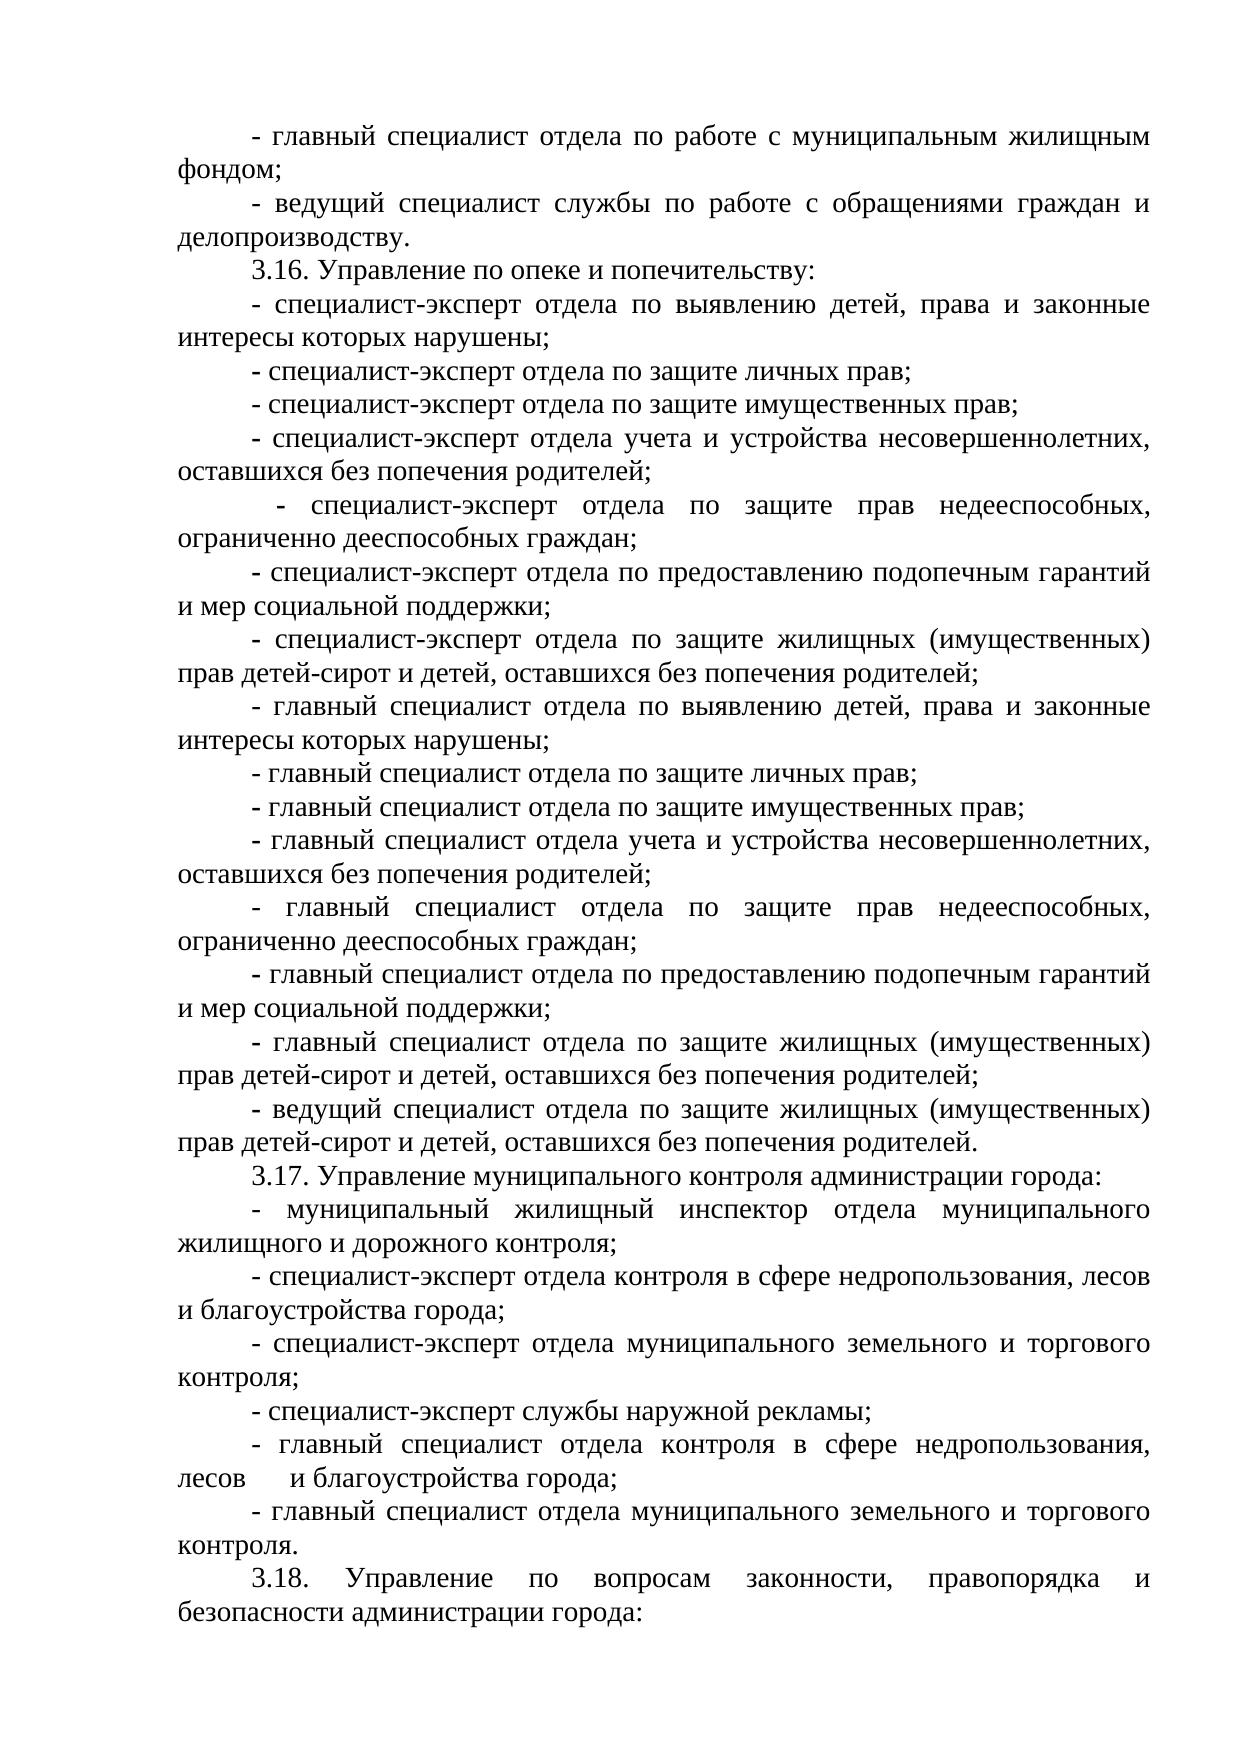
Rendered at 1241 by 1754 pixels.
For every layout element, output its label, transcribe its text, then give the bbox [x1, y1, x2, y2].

text - ведущий специалист отдела по защите жилищных (имущественных) прав детей-сирот и детей, оставшихся без попечения родителей. [177, 1091, 1152, 1158]
text 3.16. Управление по опеке и попечительству: [177, 252, 1152, 286]
text - специалист-эксперт отдела муниципального земельного и торгового контроля; [177, 1326, 1152, 1393]
text - ведущий специалист службы по работе с обращениями граждан и делопроизводству. [177, 185, 1152, 252]
text - специалист-эксперт отдела по защите имущественных прав; [177, 386, 1152, 420]
text - главный специалист отдела муниципального земельного и торгового контроля. [177, 1493, 1152, 1560]
text - главный специалист отдела по выявлению детей, права и законные интересы которых нарушены; [177, 688, 1152, 755]
text - главный специалист отдела по защите жилищных (имущественных) прав детей-сирот и детей, оставшихся без попечения родителей; [177, 1024, 1152, 1091]
text - специалист-эксперт отдела по выявлению детей, права и законные интересы которых нарушены; [177, 286, 1152, 353]
text - главный специалист отдела по защите прав недееспособных, ограниченно дееспособных граждан; [177, 889, 1152, 957]
text - специалист-эксперт отдела контроля в сфере недропользования, лесов и благоустройства города; [177, 1258, 1152, 1326]
text - главный специалист отдела по предоставлению подопечным гарантий и мер социальной поддержки; [177, 957, 1152, 1024]
text - главный специалист отдела учета и устройства несовершеннолетних, оставшихся без попечения родителей; [177, 822, 1152, 889]
text - специалист-эксперт отдела по защите личных прав; [177, 353, 1152, 386]
text 3.18. Управление по вопросам законности, правопорядка и безопасности администрации города: [177, 1560, 1152, 1627]
text - главный специалист отдела по защите личных прав; [177, 755, 1152, 789]
text - специалист-эксперт отдела учета и устройства несовершеннолетних, оставшихся без попечения родителей; [177, 420, 1152, 487]
text 3.17. Управление муниципального контроля администрации города: [177, 1158, 1152, 1191]
text - специалист-эксперт службы наружной рекламы; [177, 1393, 1152, 1426]
text - специалист-эксперт отдела по предоставлению подопечным гарантий и мер социальной поддержки; [177, 554, 1152, 621]
text - специалист-эксперт отдела по защите жилищных (имущественных) прав детей-сирот и детей, оставшихся без попечения родителей; [177, 621, 1152, 688]
text - муниципальный жилищный инспектор отдела муниципального жилищного и дорожного контроля; [177, 1191, 1152, 1258]
text - специалист-эксперт отдела по защите прав недееспособных, ограниченно дееспособных граждан; [177, 487, 1152, 554]
text - главный специалист отдела по защите имущественных прав; [177, 789, 1152, 822]
text - главный специалист отдела контроля в сфере недропользования, лесов и благоустройства города; [177, 1426, 1152, 1493]
text - главный специалист отдела по работе с муниципальным жилищным фондом; [177, 118, 1152, 185]
